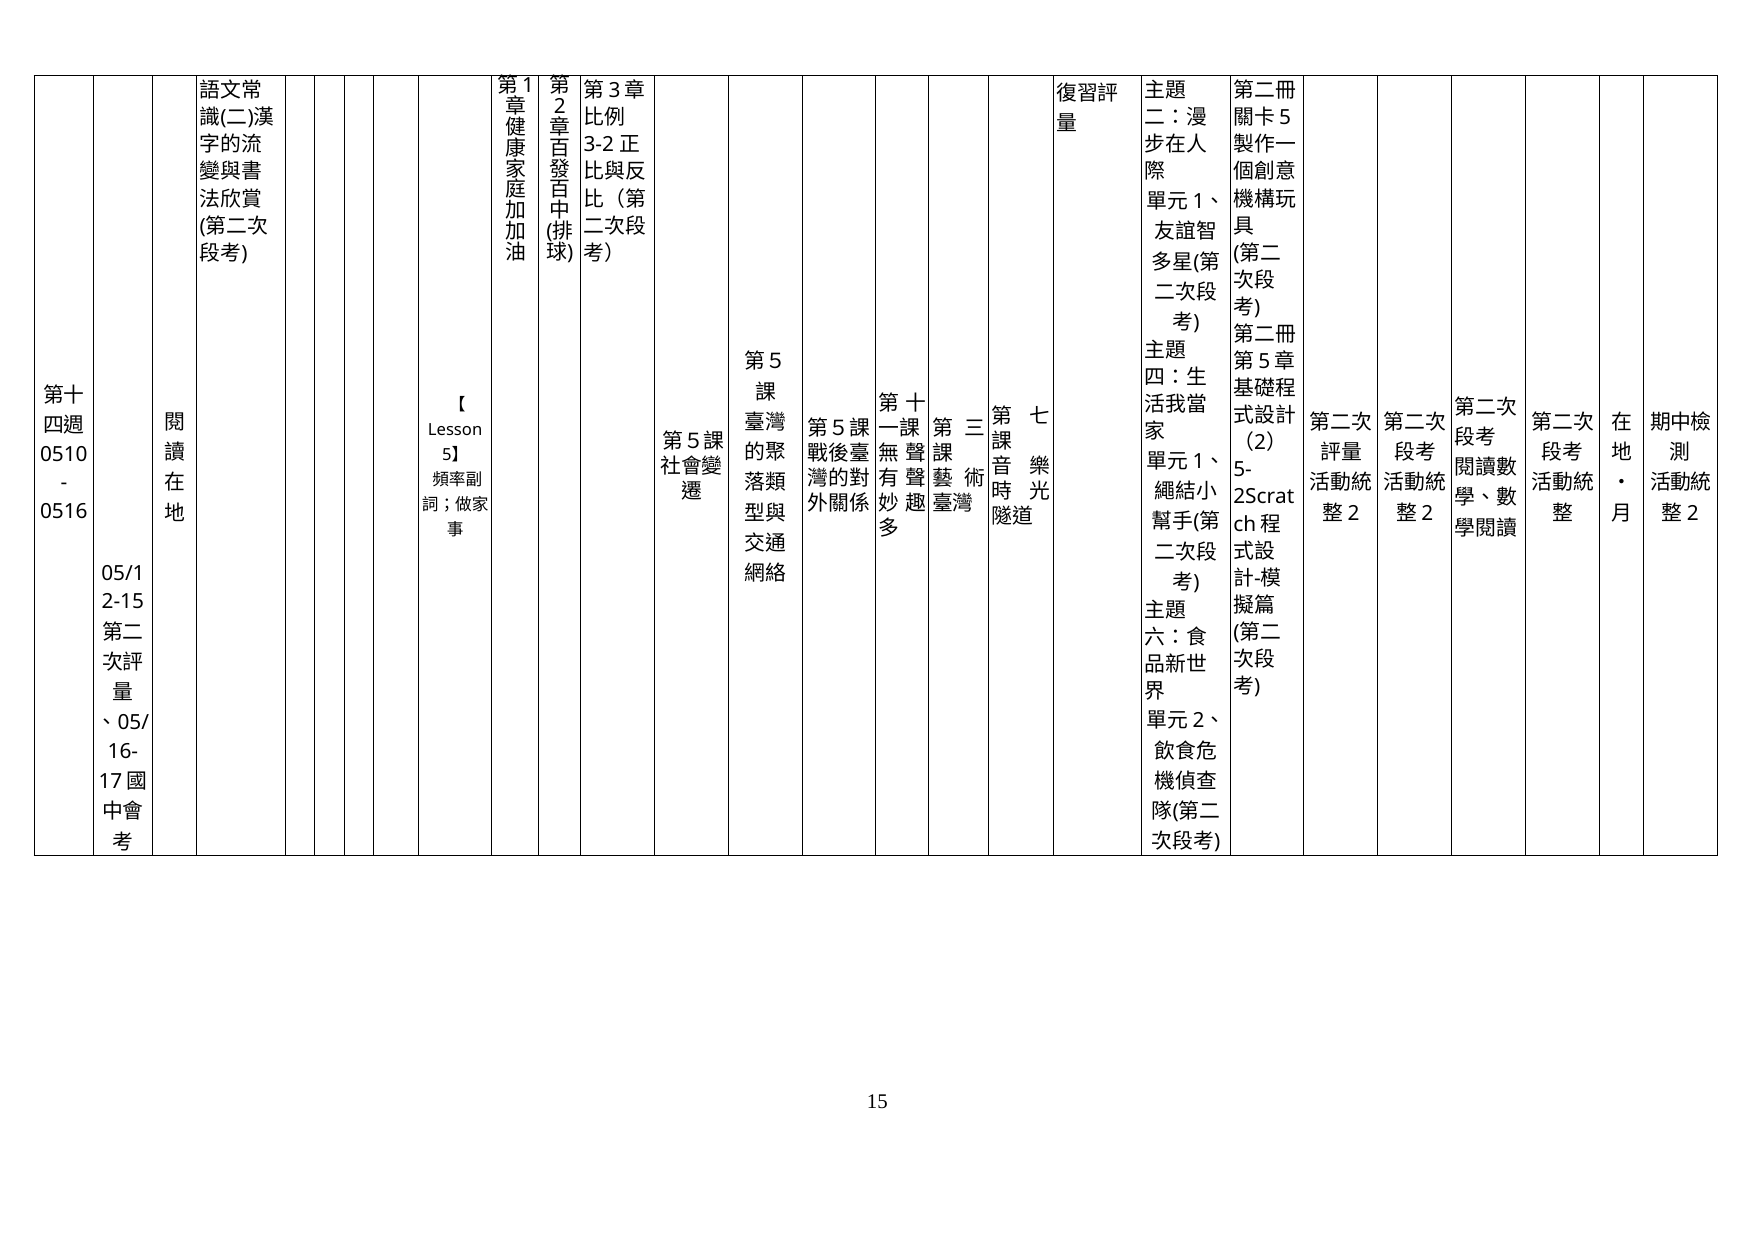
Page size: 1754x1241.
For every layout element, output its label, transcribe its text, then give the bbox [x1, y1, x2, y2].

table_cell 第二次段考 活動統整 [1526, 76, 1599, 855]
table_cell 語文常識(二)漢字的流變與書法欣賞(第二次段考) [197, 76, 285, 855]
table_cell 第５課 社會變遷 [655, 76, 728, 855]
table_cell 第５課 戰後臺灣的對外關係 [803, 76, 875, 855]
table_cell 第二次評量 活動統整2 [1304, 76, 1377, 855]
table_cell 第二冊關卡5 製作一個創意機構玩具 (第二次段考) 第二冊第5章基礎程式設計（2） 5-2Scratch程式設計-模擬篇(第二次段考) [1231, 76, 1303, 855]
table_cell 05/12-15第二次評量、05/16-17國中會考 [94, 76, 152, 855]
table_cell 第2章 百發百中(排球) [539, 76, 580, 855]
table_cell [315, 76, 344, 855]
table_cell 第二次段考 活動統整2 [1378, 76, 1451, 855]
table_cell 第七課 音樂時光隧道 [989, 76, 1053, 855]
table_cell 復習評量 [1054, 76, 1141, 855]
table_cell 第５課 臺灣的聚落類型與交通網絡 [729, 76, 802, 855]
table_cell 閱讀在地 [153, 76, 196, 855]
table_cell [286, 76, 314, 855]
table_cell 第二次 段考 閱讀數學、數學閱讀 [1452, 76, 1525, 855]
table_cell 【Lesson 5】 頻率副詞；做家事 [419, 76, 491, 855]
table_cell 在地‧月 [1600, 76, 1643, 855]
table_cell [345, 76, 373, 855]
table_cell 期中檢測 活動統整2 [1644, 76, 1717, 855]
table_cell 主題二：漫步在人際 單元1、友誼智多星(第二次段考) 主題四：生活我當家 單元1、繩結小幫手(第二次段考) 主題六：食品新世界 單元2、飲食危機偵查隊(第二次段考) [1142, 76, 1230, 855]
table_cell 第十四週 0510-0516 [35, 76, 93, 855]
table_cell [374, 76, 418, 855]
table_cell 第三課 藝術臺灣 [929, 76, 988, 855]
table_cell 第3章 比例 3-2 正比與反比（第二次段考） [581, 76, 654, 855]
table_cell 第1章 健康家庭加加油 [492, 76, 538, 855]
table_cell 第十一課 無聲有聲妙趣多 [876, 76, 928, 855]
